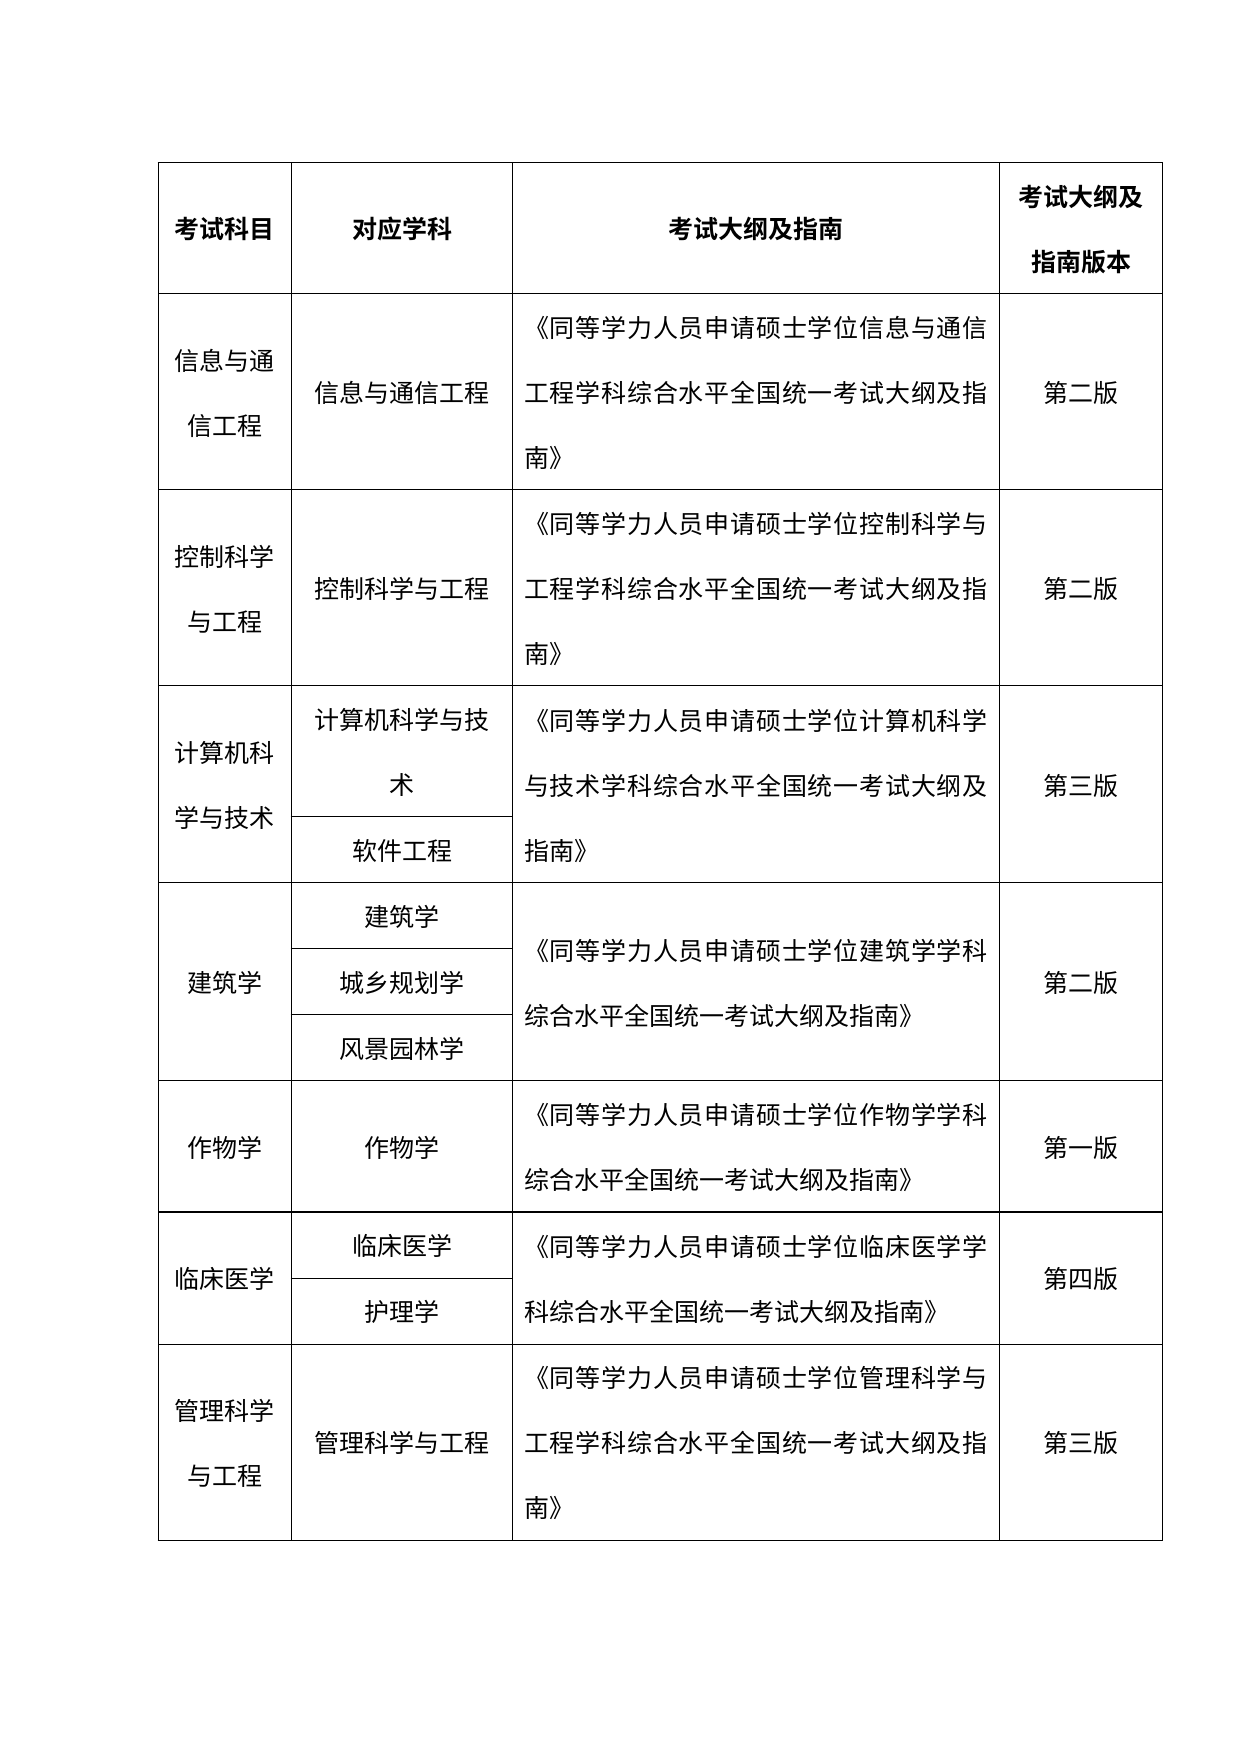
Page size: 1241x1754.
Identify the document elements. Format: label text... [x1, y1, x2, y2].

table_cell 《同等学力人员申请硕士学位建筑学学科综合水平全国统一考试大纲及指南》 [513, 883, 999, 1080]
table_cell 软件工程 [292, 817, 512, 882]
table_cell 建筑学 [292, 883, 512, 948]
table_cell 第二版 [1000, 490, 1162, 685]
table_cell 风景园林学 [292, 1015, 512, 1080]
table_cell 作物学 [292, 1081, 512, 1211]
table_cell 《同等学力人员申请硕士学位管理科学与工程学科综合水平全国统一考试大纲及指南》 [513, 1345, 999, 1539]
table_cell 信息与通信工程 [292, 294, 512, 489]
table_cell 计算机科学与技术 [292, 686, 512, 816]
table_cell 临床医学 [159, 1213, 291, 1343]
table_cell 临床医学 [292, 1213, 512, 1277]
table_cell 建筑学 [159, 883, 291, 1080]
table_cell 作物学 [159, 1081, 291, 1211]
table_cell 第三版 [1000, 686, 1162, 882]
table_cell 第二版 [1000, 883, 1162, 1080]
table_cell 护理学 [292, 1279, 512, 1343]
table_cell 控制科学与工程 [292, 490, 512, 685]
table_cell 《同等学力人员申请硕士学位作物学学科综合水平全国统一考试大纲及指南》 [513, 1081, 999, 1211]
table_cell 第四版 [1000, 1213, 1162, 1343]
table_cell 《同等学力人员申请硕士学位计算机科学与技术学科综合水平全国统一考试大纲及指南》 [513, 686, 999, 882]
table_cell 第二版 [1000, 294, 1162, 489]
table_cell 管理科学与工程 [159, 1345, 291, 1539]
table_header 考试科目 [159, 163, 291, 293]
table_header 考试大纲及指南版本 [1000, 163, 1162, 293]
table_cell 第一版 [1000, 1081, 1162, 1211]
table_cell 信息与通信工程 [159, 294, 291, 489]
table_header 对应学科 [292, 163, 512, 293]
table_cell 管理科学与工程 [292, 1345, 512, 1539]
table_cell 《同等学力人员申请硕士学位临床医学学科综合水平全国统一考试大纲及指南》 [513, 1213, 999, 1343]
table_header 考试大纲及指南 [513, 163, 999, 293]
table_cell 城乡规划学 [292, 949, 512, 1014]
table_cell 控制科学与工程 [159, 490, 291, 685]
table_cell 第三版 [1000, 1345, 1162, 1539]
table_cell 《同等学力人员申请硕士学位控制科学与工程学科综合水平全国统一考试大纲及指南》 [513, 490, 999, 685]
table_cell 《同等学力人员申请硕士学位信息与通信工程学科综合水平全国统一考试大纲及指南》 [513, 294, 999, 489]
table_cell 计算机科学与技术 [159, 686, 291, 882]
